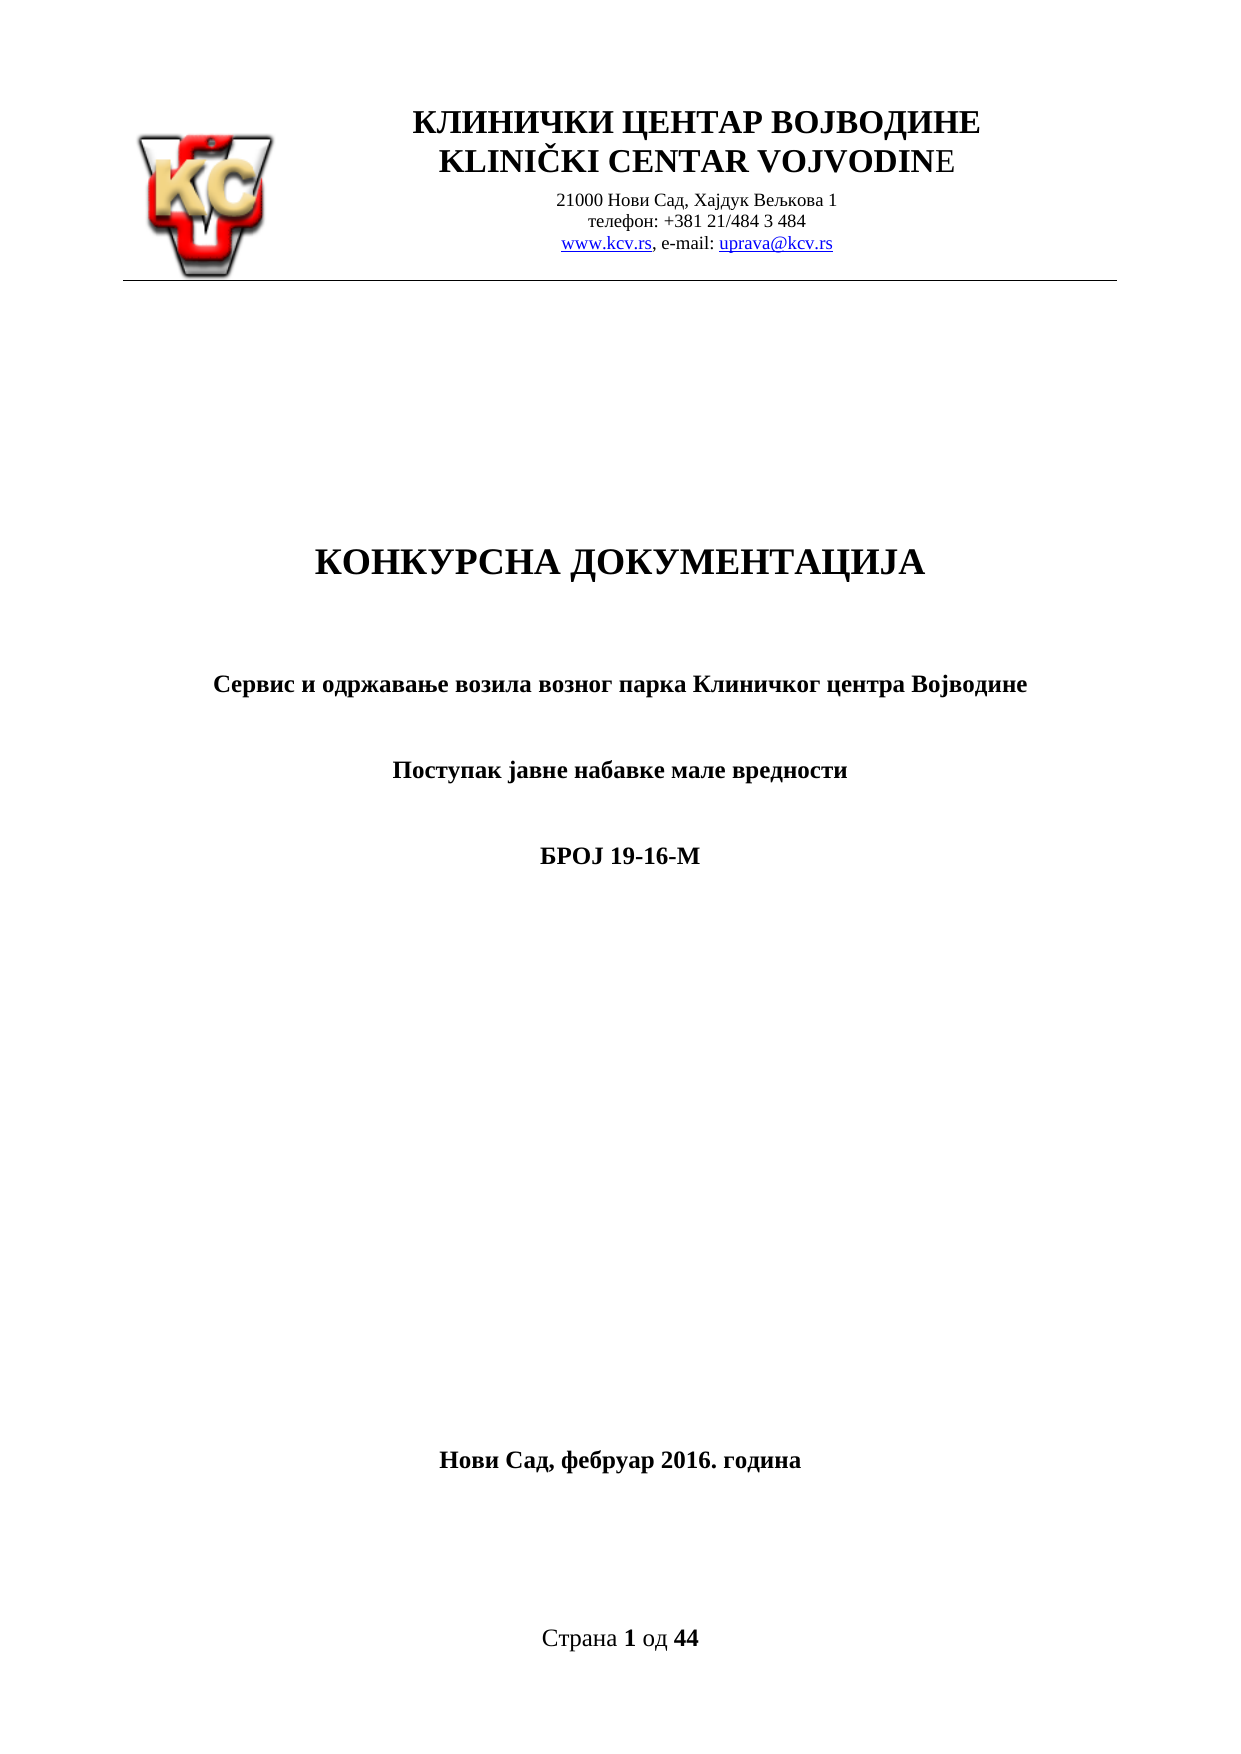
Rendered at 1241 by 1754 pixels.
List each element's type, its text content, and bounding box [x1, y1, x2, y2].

text КОНКУРСНА ДОКУМЕНТАЦИЈА [148, 539, 1092, 582]
table_header КЛИНИЧКИ ЦЕНТАР ВОЈВОДИНЕ KLINIČKI CENTAR VOJVODINE 21000 Нови Сад, Хајдук Вељкова 1 телефон: +381 21/484 3 484 www.kcv.rs, e-mail: uprava@kcv.rs [277, 103, 1117, 279]
text БРОЈ 19-16-M [148, 841, 1092, 870]
text Сервис и одржавање возила возног парка Клиничког центра Војводине [148, 669, 1092, 697]
text Нови Сад, фебруар 2016. година [148, 1445, 1092, 1474]
picture [134, 131, 277, 280]
table_header [123, 103, 277, 279]
